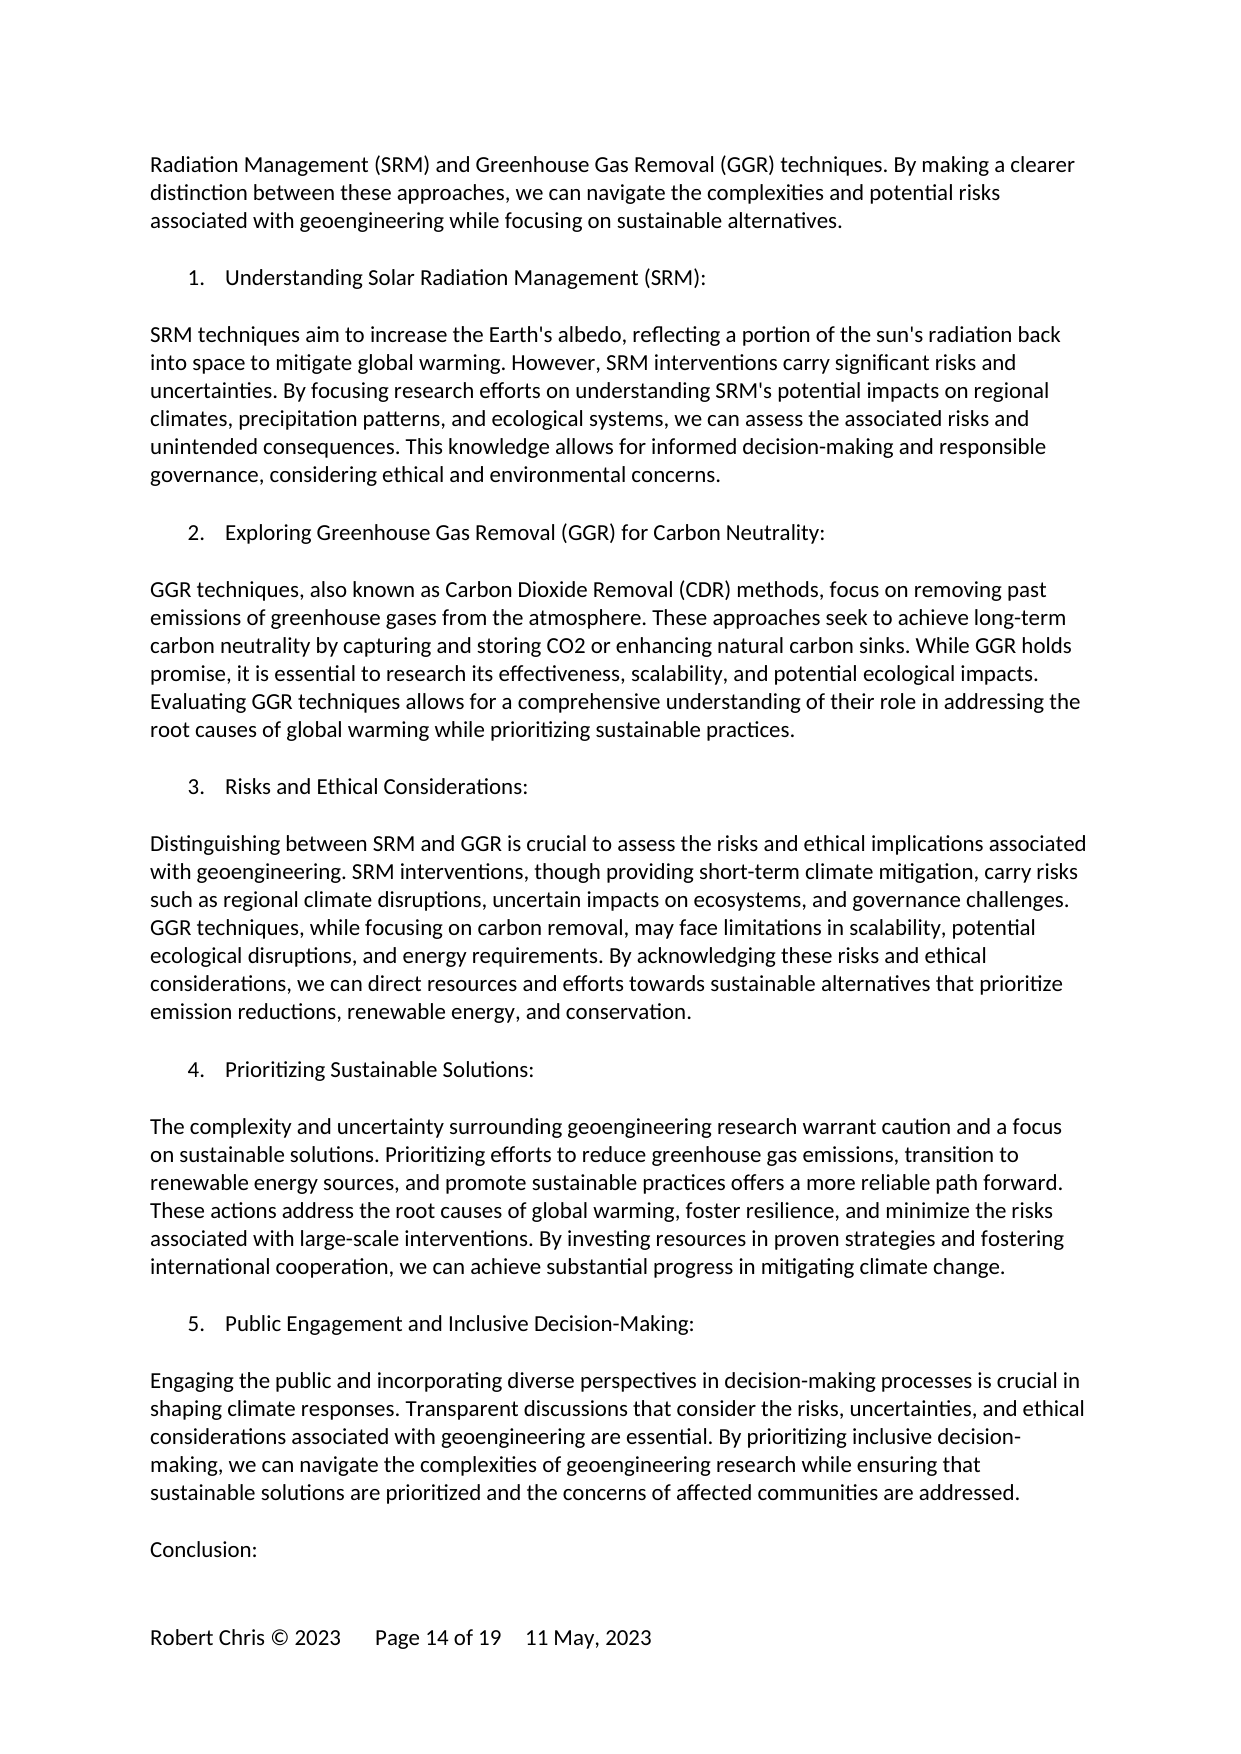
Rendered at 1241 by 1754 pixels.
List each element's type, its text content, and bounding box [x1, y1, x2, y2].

text The complexity and uncertainty surrounding geoengineering research warrant caution and a focus on sustainable solutions. Prioritizing efforts to reduce greenhouse gas emissions, transition to renewable energy sources, and promote sustainable practices offers a more reliable path forward. These actions address the root causes of global warming, foster resilience, and minimize the risks associated with large-scale interventions. By investing resources in proven strategies and fostering international cooperation, we can achieve substantial progress in mitigating climate change. [150, 1112, 1090, 1280]
text Engaging the public and incorporating diverse perspectives in decision-making processes is crucial in shaping climate responses. Transparent discussions that consider the risks, uncertainties, and ethical considerations associated with geoengineering are essential. By prioritizing inclusive decision-making, we can navigate the complexities of geoengineering research while ensuring that sustainable solutions are prioritized and the concerns of affected communities are addressed. [150, 1366, 1090, 1506]
text SRM techniques aim to increase the Earth's albedo, reflecting a portion of the sun's radiation back into space to mitigate global warming. However, SRM interventions carry significant risks and uncertainties. By focusing research efforts on understanding SRM's potential impacts on regional climates, precipitation patterns, and ecological systems, we can assess the associated risks and unintended consequences. This knowledge allows for informed decision-making and responsible governance, considering ethical and environmental concerns. [150, 320, 1090, 488]
list Exploring Greenhouse Gas Removal (GGR) for Carbon Neutrality: [187, 518, 1090, 546]
text Distinguishing between SRM and GGR is crucial to assess the risks and ethical implications associated with geoengineering. SRM interventions, though providing short-term climate mitigation, carry risks such as regional climate disruptions, uncertain impacts on ecosystems, and governance challenges. GGR techniques, while focusing on carbon removal, may face limitations in scalability, potential ecological disruptions, and energy requirements. By acknowledging these risks and ethical considerations, we can direct resources and efforts towards sustainable alternatives that prioritize emission reductions, renewable energy, and conservation. [150, 829, 1090, 1026]
list Public Engagement and Inclusive Decision-Making: [187, 1309, 1090, 1337]
text Conclusion: [150, 1536, 1090, 1564]
list Prioritizing Sustainable Solutions: [187, 1055, 1090, 1083]
list Risks and Ethical Considerations: [187, 772, 1090, 800]
list Understanding Solar Radiation Management (SRM): [187, 263, 1090, 291]
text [150, 150, 1090, 234]
text GGR techniques, also known as Carbon Dioxide Removal (CDR) methods, focus on removing past emissions of greenhouse gases from the atmosphere. These approaches seek to achieve long-term carbon neutrality by capturing and storing CO2 or enhancing natural carbon sinks. While GGR holds promise, it is essential to research its effectiveness, scalability, and potential ecological impacts. Evaluating GGR techniques allows for a comprehensive understanding of their role in addressing the root causes of global warming while prioritizing sustainable practices. [150, 575, 1090, 743]
